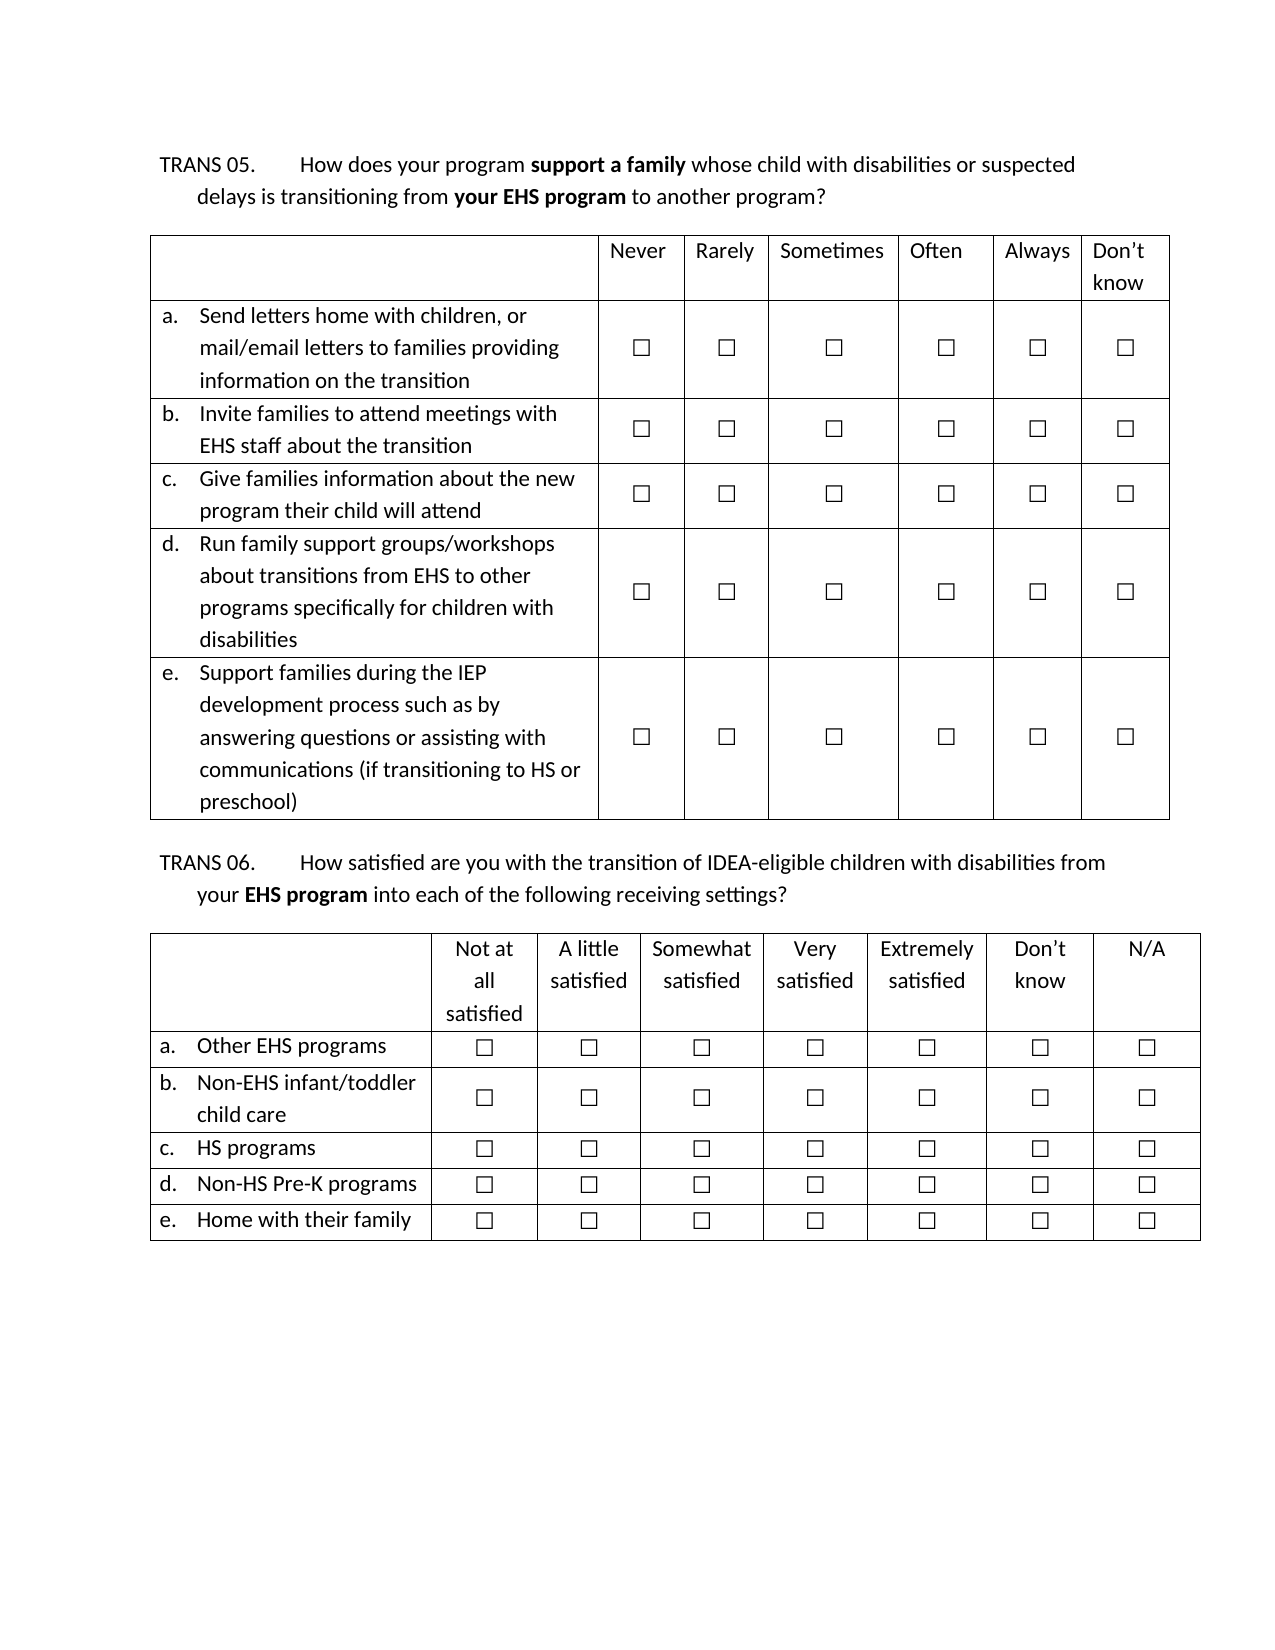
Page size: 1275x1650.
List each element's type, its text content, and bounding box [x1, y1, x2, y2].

table_cell ☐ [1082, 529, 1169, 657]
table_cell ☐ [641, 1032, 763, 1067]
table_cell ☐ [538, 1068, 640, 1132]
table_cell ☐ [868, 1032, 986, 1067]
table_cell ☐ [1082, 301, 1169, 398]
table_cell ☐ [764, 1133, 867, 1168]
table_cell Non-HS Pre-K programs [151, 1169, 431, 1204]
table_cell ☐ [899, 301, 993, 398]
table_cell ☐ [599, 399, 684, 463]
table_cell ☐ [994, 658, 1081, 819]
table_cell ☐ [599, 464, 684, 528]
table_cell HS programs [151, 1133, 431, 1168]
list How satisfied are you with the transition of IDEA-eligible children with disabilities from your EHS program into each of the following receiving settings? [159, 848, 1125, 908]
table_cell ☐ [899, 399, 993, 463]
table_cell ☐ [538, 1205, 640, 1240]
table_cell ☐ [994, 464, 1081, 528]
table_cell ☐ [899, 464, 993, 528]
table_header [151, 934, 431, 1031]
table_cell ☐ [994, 529, 1081, 657]
table_cell ☐ [769, 464, 898, 528]
table_cell ☐ [987, 1205, 1093, 1240]
table_cell ☐ [994, 301, 1081, 398]
table_cell ☐ [685, 658, 768, 819]
table_cell ☐ [432, 1133, 537, 1168]
table_cell ☐ [538, 1032, 640, 1067]
table_cell ☐ [764, 1205, 867, 1240]
list How does your program support a family whose child with disabilities or suspected delays is transitioning from your EHS program to another program? [159, 150, 1125, 210]
table_header Extremely satisfied [868, 934, 986, 1031]
table_header Sometimes [769, 236, 898, 300]
table_cell ☐ [1094, 1068, 1200, 1132]
table_cell Run family support groups/workshops about transitions from EHS to other programs specifically for children with disabilities [151, 529, 598, 657]
table_cell ☐ [1094, 1032, 1200, 1067]
table_cell ☐ [1082, 658, 1169, 819]
table_cell ☐ [764, 1068, 867, 1132]
table_header [151, 236, 598, 300]
table_cell ☐ [685, 464, 768, 528]
table_cell Invite families to attend meetings with EHS staff about the transition [151, 399, 598, 463]
table_cell ☐ [868, 1205, 986, 1240]
table_cell ☐ [1094, 1169, 1200, 1204]
table_cell ☐ [899, 529, 993, 657]
table_cell Give families information about the new program their child will attend [151, 464, 598, 528]
table_cell ☐ [764, 1032, 867, 1067]
table_cell ☐ [685, 301, 768, 398]
table_cell ☐ [599, 529, 684, 657]
table_cell ☐ [899, 658, 993, 819]
table_cell ☐ [1082, 464, 1169, 528]
table_cell ☐ [764, 1169, 867, 1204]
table_header Often [899, 236, 993, 300]
table_cell ☐ [432, 1068, 537, 1132]
table_cell ☐ [641, 1205, 763, 1240]
table_cell ☐ [769, 658, 898, 819]
table_header Rarely [685, 236, 768, 300]
table_cell ☐ [994, 399, 1081, 463]
table_cell ☐ [769, 301, 898, 398]
table_cell ☐ [641, 1133, 763, 1168]
table_cell ☐ [432, 1032, 537, 1067]
table_cell ☐ [685, 399, 768, 463]
table_cell Send letters home with children, or mail/email letters to families providing information on the transition [151, 301, 598, 398]
table_header Don’t know [1082, 236, 1169, 300]
table_cell ☐ [987, 1068, 1093, 1132]
table_header N/A [1094, 934, 1200, 1031]
table_cell ☐ [769, 529, 898, 657]
table_header Not at all satisfied [432, 934, 537, 1031]
table_cell ☐ [987, 1032, 1093, 1067]
table_header A little satisfied [538, 934, 640, 1031]
table_cell ☐ [538, 1133, 640, 1168]
table_cell ☐ [641, 1169, 763, 1204]
table_header Somewhat satisfied [641, 934, 763, 1031]
table_cell ☐ [987, 1133, 1093, 1168]
table_cell ☐ [599, 301, 684, 398]
table_header Don’t know [987, 934, 1093, 1031]
table_cell ☐ [599, 658, 684, 819]
table_cell Non-EHS infant/toddler child care [151, 1068, 431, 1132]
table_cell ☐ [432, 1169, 537, 1204]
table_cell ☐ [432, 1205, 537, 1240]
table_cell ☐ [538, 1169, 640, 1204]
table_cell ☐ [769, 399, 898, 463]
table_header Never [599, 236, 684, 300]
table_cell ☐ [987, 1169, 1093, 1204]
table_cell ☐ [685, 529, 768, 657]
table_cell ☐ [641, 1068, 763, 1132]
table_cell ☐ [1094, 1205, 1200, 1240]
table_header Always [994, 236, 1081, 300]
table_cell Other EHS programs [151, 1032, 431, 1067]
table_cell ☐ [868, 1068, 986, 1132]
table_cell ☐ [1094, 1133, 1200, 1168]
table_cell ☐ [868, 1133, 986, 1168]
table_cell ☐ [1082, 399, 1169, 463]
table_cell Support families during the IEP development process such as by answering questions or assisting with communications (if transitioning to HS or preschool) [151, 658, 598, 819]
table_cell Home with their family [151, 1205, 431, 1240]
table_cell ☐ [868, 1169, 986, 1204]
table_header Very satisfied [764, 934, 867, 1031]
